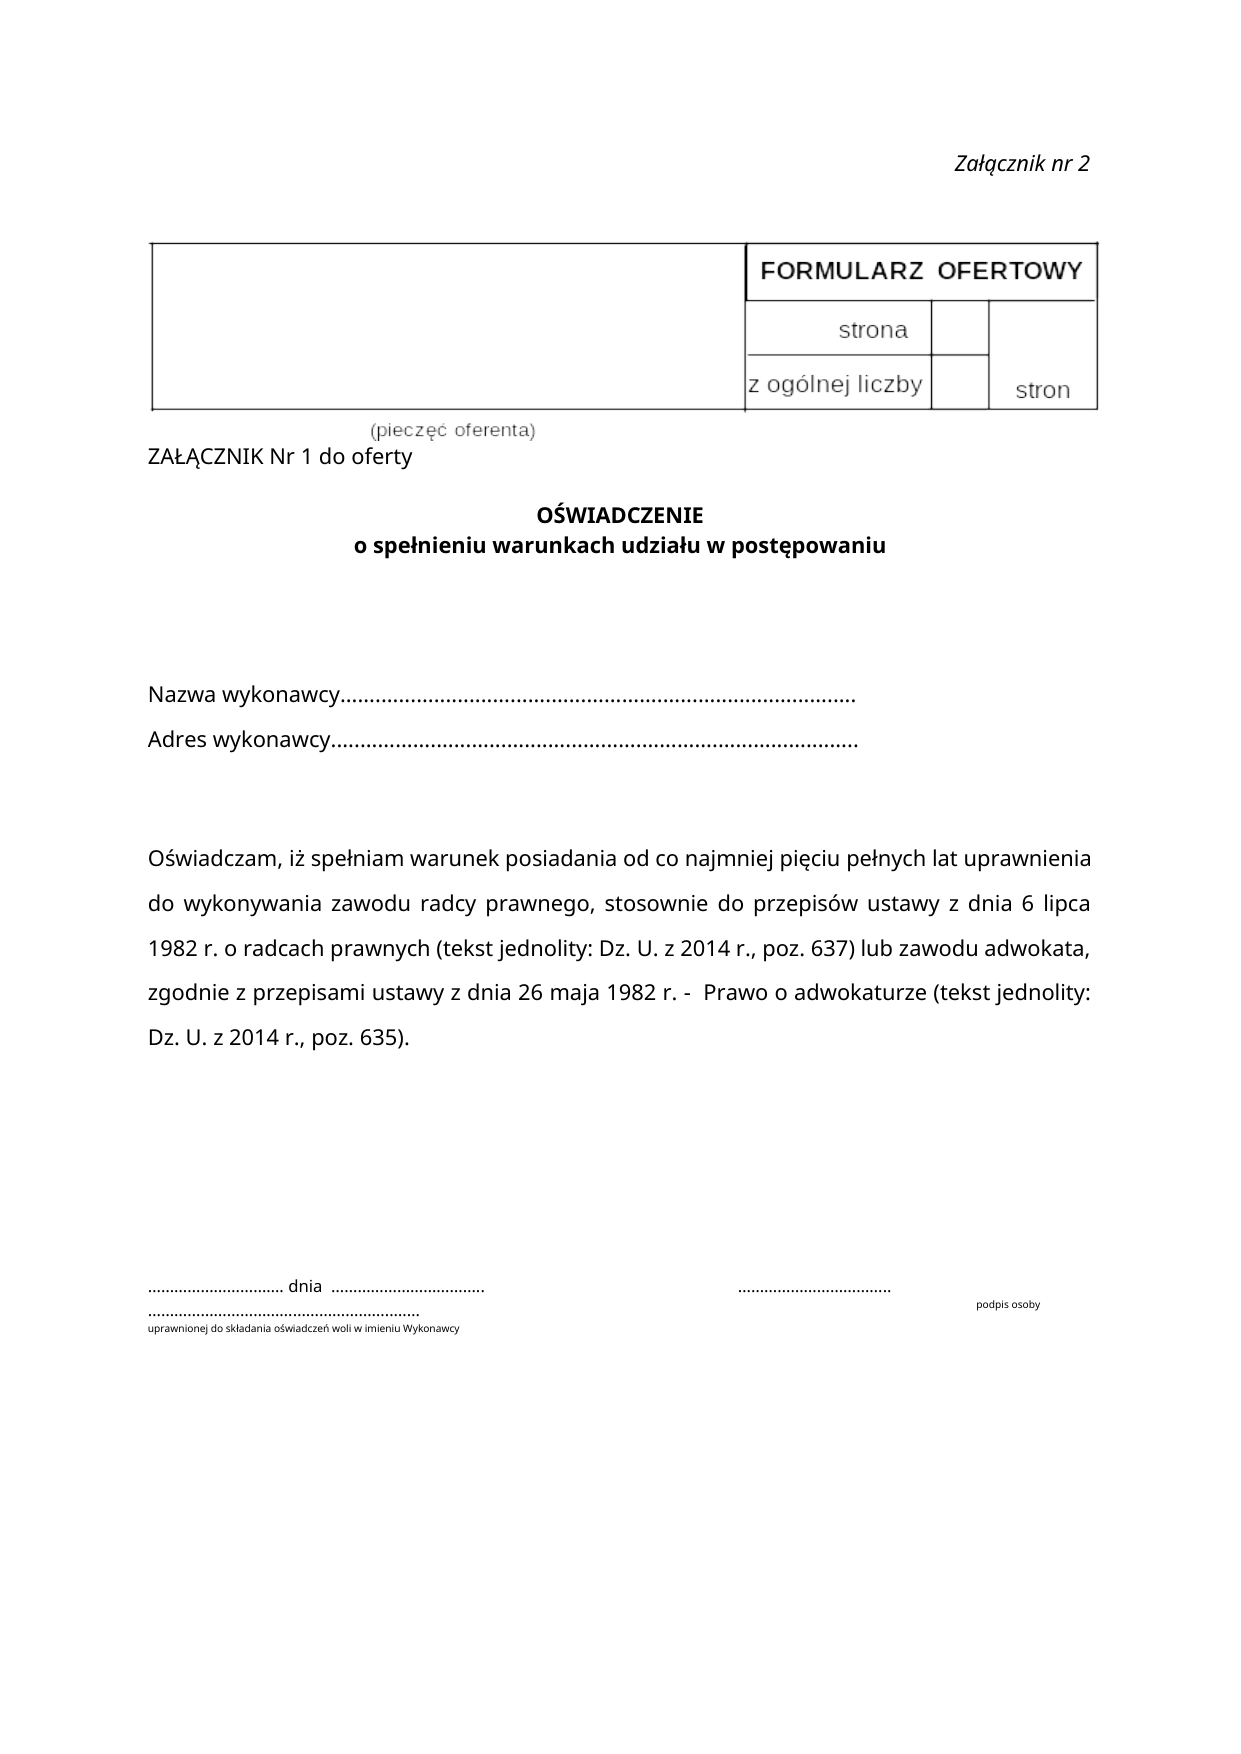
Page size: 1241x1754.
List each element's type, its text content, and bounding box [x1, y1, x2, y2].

text Nazwa wykonawcy........................................................................................ [148, 679, 1093, 709]
list Załącznik nr 2 [148, 148, 1093, 177]
text o spełnieniu warunkach udziału w postępowaniu [148, 530, 1093, 560]
text OŚWIADCZENIE [148, 501, 1093, 530]
text Adres wykonawcy.......................................................................................... [148, 724, 1093, 754]
text …………………………. dnia …………………………….. ……………………………..………………………………………………..…… podpis osoby uprawnionej do składania oświadczeń woli w imieniu Wykonawcy [148, 1275, 1093, 1346]
text ZAŁĄCZNIK Nr 1 do oferty [148, 441, 1093, 471]
text Oświadczam, iż spełniam warunek posiadania od co najmniej pięciu pełnych lat uprawnienia do wykonywania zawodu radcy prawnego, stosownie do przepisów ustawy z dnia 6 lipca 1982 r. o radcach prawnych (tekst jednolity: Dz. U. z 2014 r., poz. 637) lub zawodu adwokata, zgodnie z przepisami ustawy z dnia 26 maja 1982 r. - Prawo o adwokaturze (tekst jednolity: Dz. U. z 2014 r., poz. 635). [148, 843, 1093, 1052]
